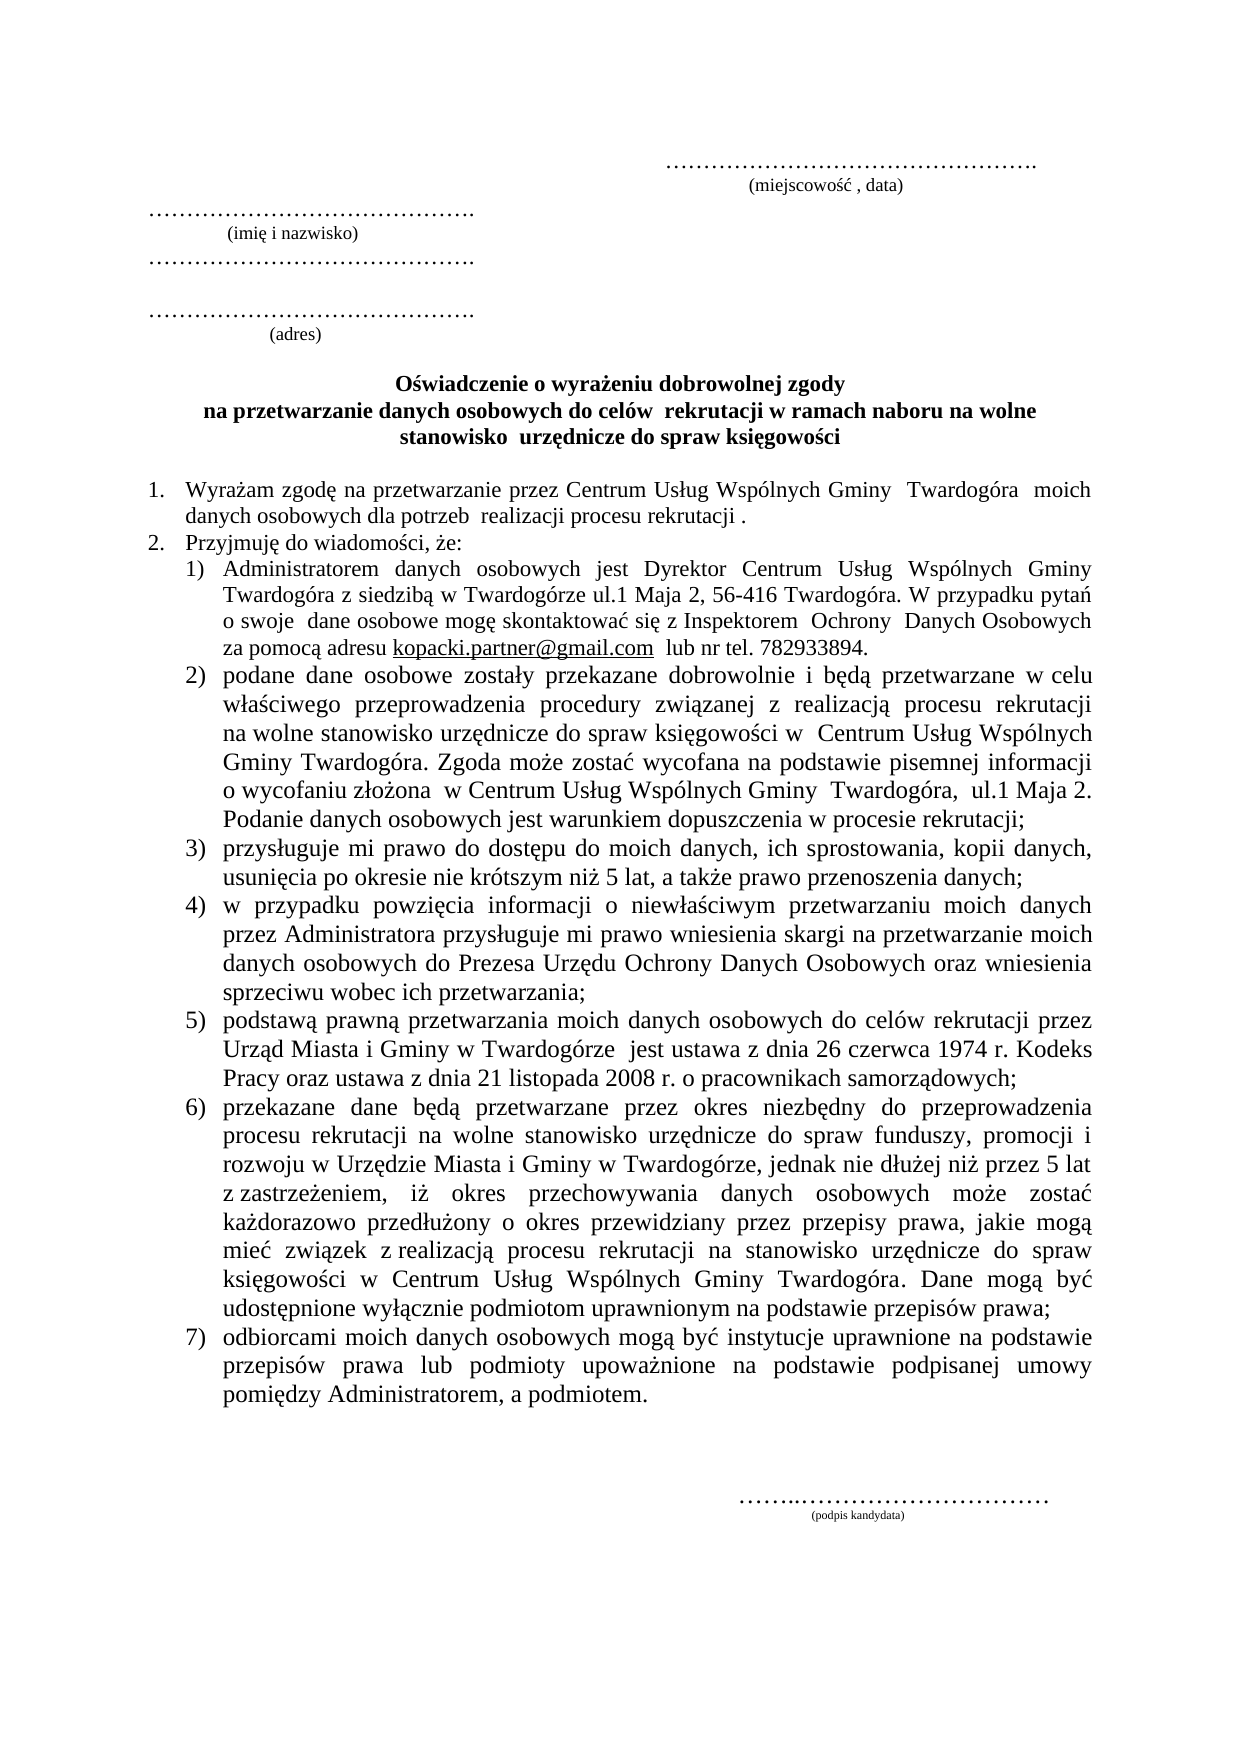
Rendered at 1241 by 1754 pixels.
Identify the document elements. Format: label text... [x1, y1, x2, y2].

list odbiorcami moich danych osobowych mogą być instytucje uprawnione na podstawie przepisów prawa lub podmioty upoważnione na podstawie podpisanej umowy pomiędzy Administratorem, a podmiotem. [185, 1322, 1093, 1408]
text (imię i nazwisko) [148, 222, 1093, 243]
text ……..………………………… [738, 1480, 1093, 1508]
text (miejscowość , data) [664, 174, 1093, 196]
list podstawą prawną przetwarzania moich danych osobowych do celów rekrutacji przez Urząd Miasta i Gminy w Twardogórze jest ustawa z dnia 26 czerwca 1974 r. Kodeks Pracy oraz ustawa z dnia 21 listopada 2008 r. o pracownikach samorządowych; [185, 1005, 1093, 1092]
text …………………………………………. [664, 148, 1093, 174]
list przysługuje mi prawo do dostępu do moich danych, ich sprostowania, kopii danych, usunięcia po okresie nie krótszym niż 5 lat, a także prawo przenoszenia danych; [185, 833, 1093, 890]
text na przetwarzanie danych osobowych do celów rekrutacji w ramach naboru na wolne stanowisko urzędnicze do spraw księgowości [148, 397, 1093, 449]
list Administratorem danych osobowych jest Dyrektor Centrum Usług Wspólnych Gminy Twardogóra z siedzibą w Twardogórze ul.1 Maja 2, 56-416 Twardogóra. W przypadku pytań o swoje dane osobowe mogę skontaktować się z Inspektorem Ochrony Danych Osobowych za pomocą adresu kopacki.partner@gmail.com lub nr tel. 782933894. [185, 555, 1093, 660]
text ……………………………………. [148, 296, 1093, 322]
text (adres) [148, 322, 1093, 344]
text Oświadczenie o wyrażeniu dobrowolnej zgody [148, 370, 1093, 397]
list Przyjmuję do wiadomości, że: [148, 528, 1093, 555]
list przekazane dane będą przetwarzane przez okres niezbędny do przeprowadzenia procesu rekrutacji na wolne stanowisko urzędnicze do spraw funduszy, promocji i rozwoju w Urzędzie Miasta i Gminy w Twardogórze, jednak nie dłużej niż przez 5 lat z zastrzeżeniem, iż okres przechowywania danych osobowych może zostać każdorazowo przedłużony o okres przewidziany przez przepisy prawa, jakie mogą mieć związek z realizacją procesu rekrutacji na stanowisko urzędnicze do spraw księgowości w Centrum Usług Wspólnych Gminy Twardogóra. Dane mogą być udostępnione wyłącznie podmiotom uprawnionym na podstawie przepisów prawa; [185, 1092, 1093, 1322]
list podane dane osobowe zostały przekazane dobrowolnie i będą przetwarzane w celu właściwego przeprowadzenia procedury związanej z realizacją procesu rekrutacji na wolne stanowisko urzędnicze do spraw księgowości w Centrum Usług Wspólnych Gminy Twardogóra. Zgoda może zostać wycofana na podstawie pisemnej informacji o wycofaniu złożona w Centrum Usług Wspólnych Gminy Twardogóra, ul.1 Maja 2. Podanie danych osobowych jest warunkiem dopuszczenia w procesie rekrutacji; [185, 660, 1093, 833]
text ……………………………………. [148, 243, 1093, 270]
text ……………………………………. [148, 196, 1093, 222]
text (podpis kandydata) [148, 1508, 1093, 1532]
list w przypadku powzięcia informacji o niewłaściwym przetwarzaniu moich danych przez Administratora przysługuje mi prawo wniesienia skargi na przetwarzanie moich danych osobowych do Prezesa Urzędu Ochrony Danych Osobowych oraz wniesienia sprzeciwu wobec ich przetwarzania; [185, 890, 1093, 1005]
list Wyrażam zgodę na przetwarzanie przez Centrum Usług Wspólnych Gminy Twardogóra moich danych osobowych dla potrzeb realizacji procesu rekrutacji . [148, 476, 1093, 528]
